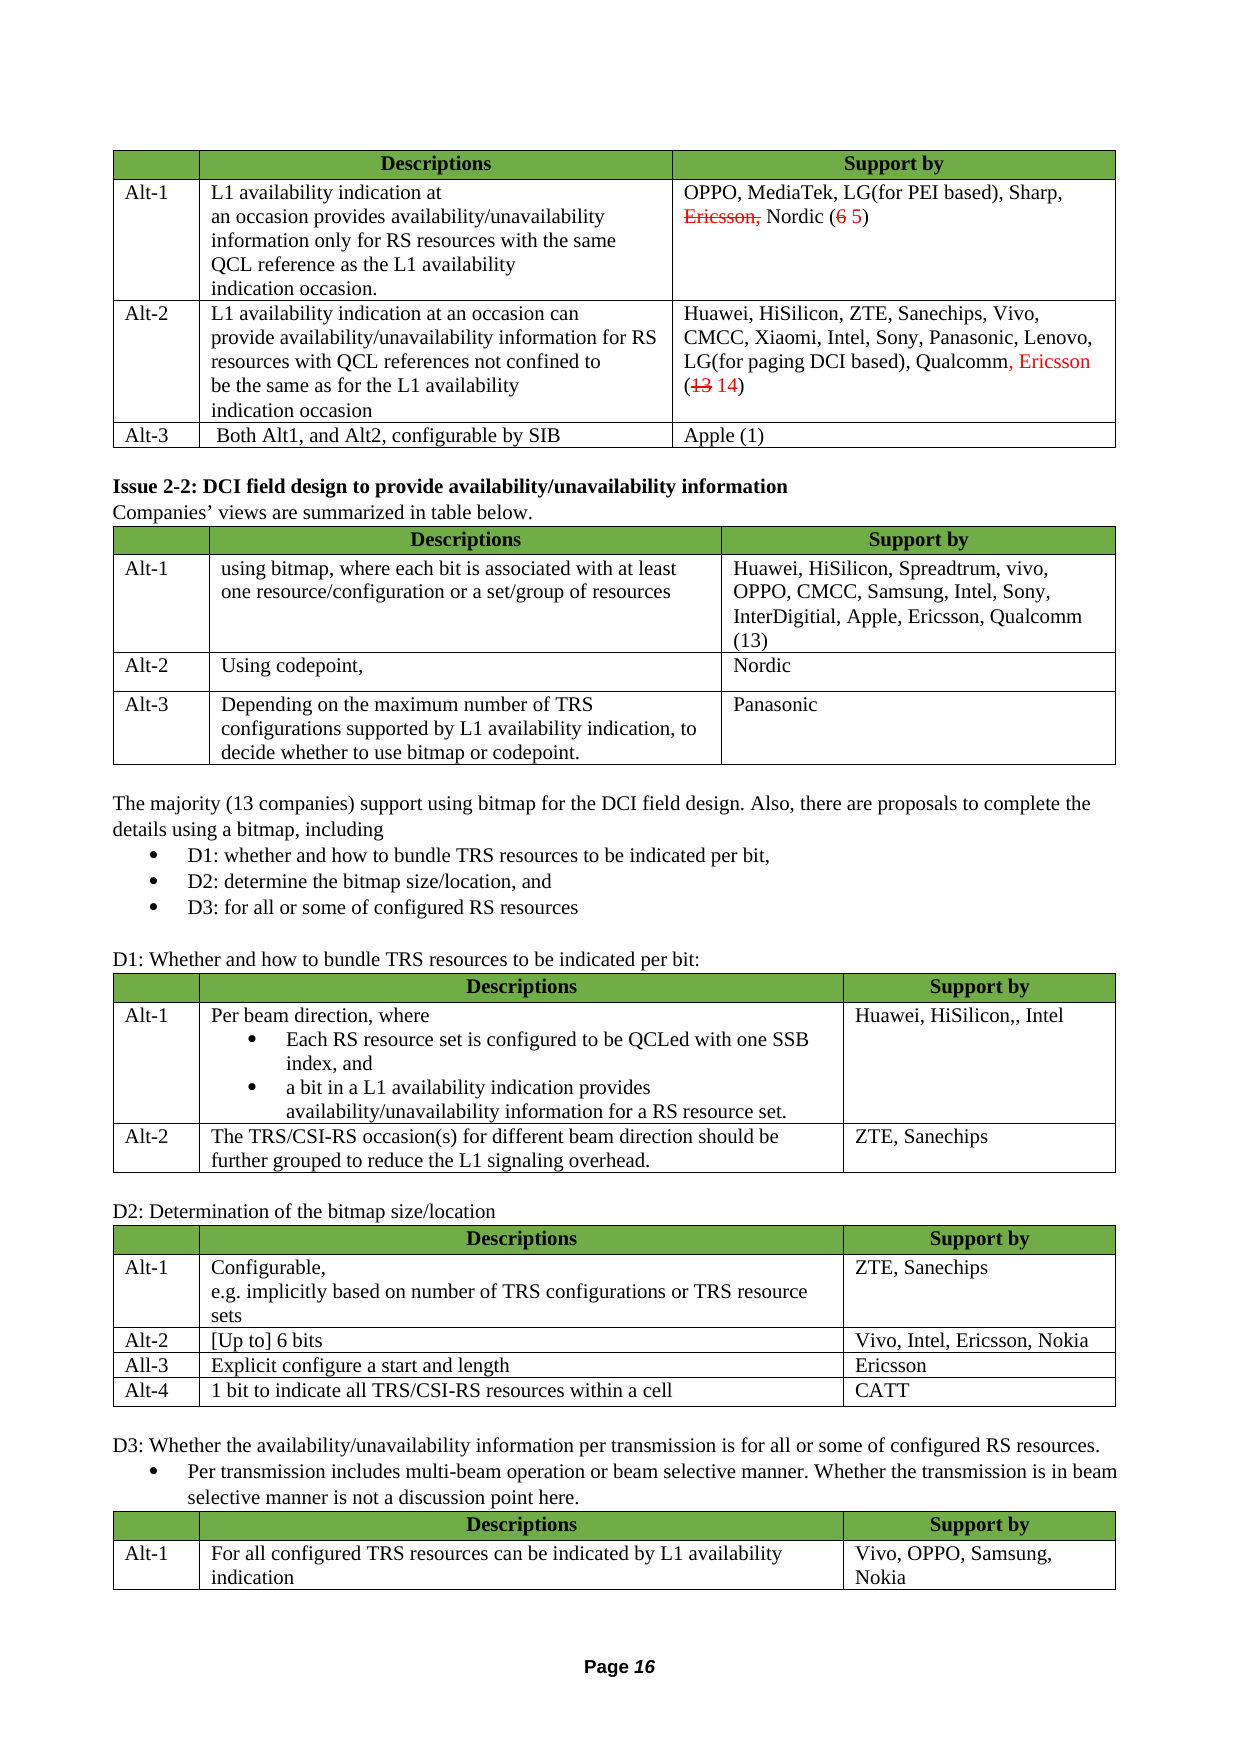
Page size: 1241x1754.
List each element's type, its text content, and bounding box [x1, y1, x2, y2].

table_cell Panasonic [722, 692, 1115, 764]
table_cell The TRS/CSI-RS occasion(s) for different beam direction should be further grouped to reduce the L1 signaling overhead. [200, 1124, 843, 1172]
table_header Support by [844, 974, 1115, 1002]
list D1: whether and how to bundle TRS resources to be indicated per bit, [150, 843, 1128, 867]
table_cell Huawei, HiSilicon, ZTE, Sanechips, Vivo, CMCC, Xiaomi, Intel, Sony, Panasonic, Lenovo, LG(for paging DCI based), Qualcomm, Ericsson (13 14) [673, 301, 1115, 422]
table_header [114, 1512, 199, 1540]
table_cell Alt-1 [114, 1541, 199, 1589]
table_header [114, 527, 209, 554]
table_cell Huawei, HiSilicon, Spreadtrum, vivo, OPPO, CMCC, Samsung, Intel, Sony, InterDigitial, Apple, Ericsson, Qualcomm (13) [722, 555, 1115, 652]
table_cell L1 availability indication at an occasion can provide availability/unavailability information for RS resources with QCL references not confined to be the same as for the L1 availability indication occasion [200, 301, 672, 422]
table_cell Alt-1 [114, 555, 209, 652]
table_cell Using codepoint, [210, 653, 721, 691]
table_cell Nordic [722, 653, 1115, 691]
text D3: Whether the availability/unavailability information per transmission is for all or some of configured RS resources. [112, 1433, 1128, 1457]
table_header [114, 151, 199, 179]
table_cell Alt-1 [114, 1003, 199, 1123]
table_header Support by [722, 527, 1115, 554]
table_header Descriptions [200, 1226, 843, 1254]
table_cell CATT [844, 1378, 1115, 1406]
table_cell OPPO, MediaTek, LG(for PEI based), Sharp, Ericsson, Nordic (6 5) [673, 180, 1115, 300]
table_cell All-3 [114, 1353, 199, 1377]
table_header Descriptions [200, 1512, 843, 1540]
table_cell Apple (1) [673, 423, 1115, 447]
table_cell Alt-2 [114, 653, 209, 691]
table_cell Configurable, e.g. implicitly based on number of TRS configurations or TRS resource sets [200, 1255, 843, 1327]
table_cell [Up to] 6 bits [200, 1328, 843, 1352]
table_cell Alt-2 [114, 1124, 199, 1172]
table_cell Alt-3 [114, 423, 199, 447]
table_header Support by [844, 1512, 1115, 1540]
list D2: determine the bitmap size/location, and [150, 869, 1128, 893]
table_header Descriptions [200, 151, 672, 179]
table_cell Alt-2 [114, 301, 199, 422]
table_cell Both Alt1, and Alt2, configurable by SIB [200, 423, 672, 447]
table_header Descriptions [200, 974, 843, 1002]
table_cell Alt-1 [114, 1255, 199, 1327]
table_cell Vivo, Intel, Ericsson, Nokia [844, 1328, 1115, 1352]
table_header Descriptions [210, 527, 721, 554]
table_cell Alt-1 [114, 180, 199, 300]
list Per transmission includes multi-beam operation or beam selective manner. Whether the transmission is in beam selective manner is not a discussion point here. [150, 1459, 1128, 1509]
text Companies’ views are summarized in table below. [112, 499, 1128, 524]
text Issue 2-2: DCI field design to provide availability/unavailability information [112, 474, 1128, 498]
text D2: Determination of the bitmap size/location [112, 1199, 1128, 1223]
text D1: Whether and how to bundle TRS resources to be indicated per bit: [112, 947, 1128, 971]
table_cell Alt-3 [114, 692, 209, 764]
text The majority (13 companies) support using bitmap for the DCI field design. Also, there are proposals to complete the details using a bitmap, including [112, 791, 1128, 841]
table_cell ZTE, Sanechips [844, 1255, 1115, 1327]
table_cell Ericsson [844, 1353, 1115, 1377]
table_cell Depending on the maximum number of TRS configurations supported by L1 availability indication, to decide whether to use bitmap or codepoint. [210, 692, 721, 764]
table_header [114, 974, 199, 1002]
table_cell Alt-4 [114, 1378, 199, 1406]
table_header Support by [673, 151, 1115, 179]
table_cell Alt-2 [114, 1328, 199, 1352]
list D3: for all or some of configured RS resources [150, 895, 1128, 919]
table_cell 1 bit to indicate all TRS/CSI-RS resources within a cell [200, 1378, 843, 1406]
table_cell using bitmap, where each bit is associated with at least one resource/configuration or a set/group of resources [210, 555, 721, 652]
table_cell Vivo, OPPO, Samsung, Nokia [844, 1541, 1115, 1589]
table_header [114, 1226, 199, 1254]
table_cell Huawei, HiSilicon,, Intel [844, 1003, 1115, 1123]
table_cell Per beam direction, where Each RS resource set is configured to be QCLed with one SSB index, and a bit in a L1 availability indication provides availability/unavailability information for a RS resource set. [200, 1003, 843, 1123]
table_cell Explicit configure a start and length [200, 1353, 843, 1377]
table_cell ZTE, Sanechips [844, 1124, 1115, 1172]
table_cell L1 availability indication at an occasion provides availability/unavailability information only for RS resources with the same QCL reference as the L1 availability indication occasion. [200, 180, 672, 300]
table_cell For all configured TRS resources can be indicated by L1 availability indication [200, 1541, 843, 1589]
table_header Support by [844, 1226, 1115, 1254]
